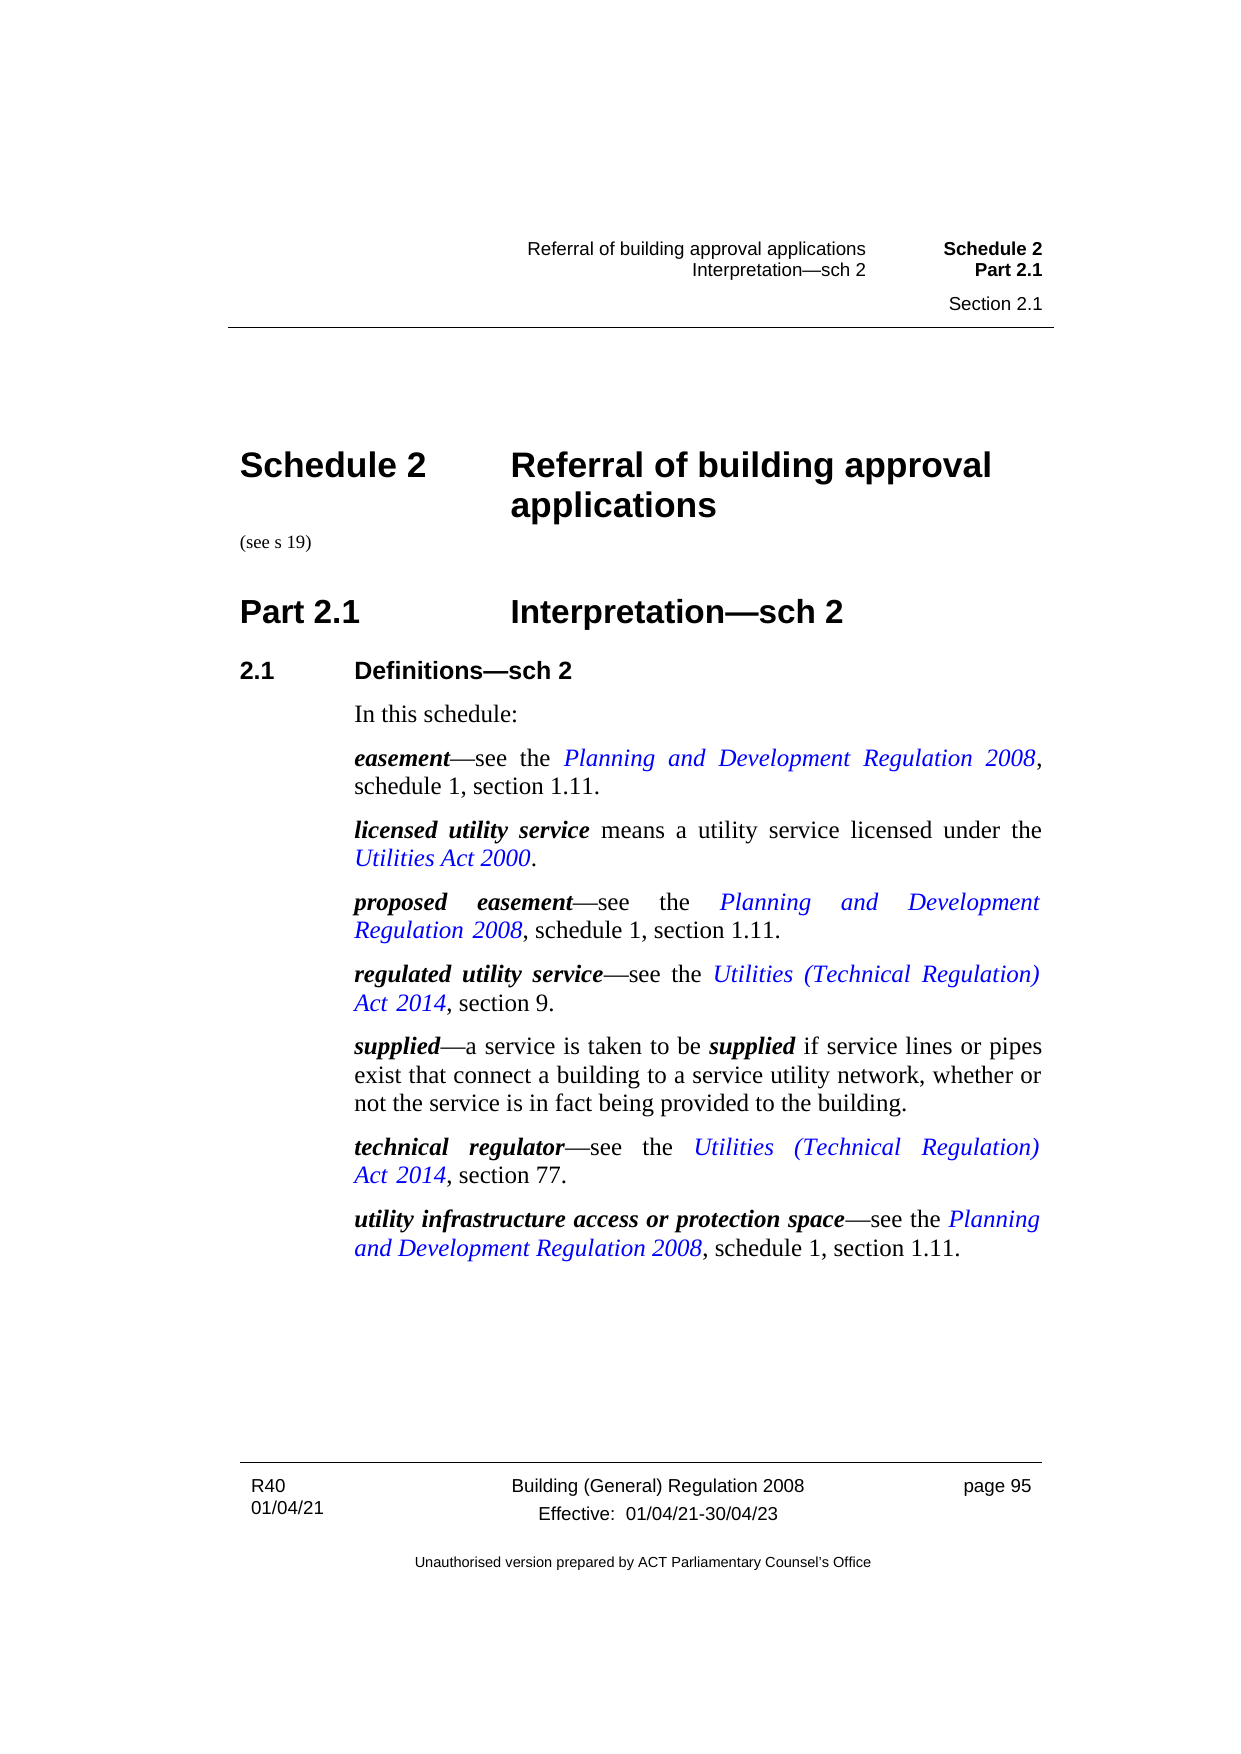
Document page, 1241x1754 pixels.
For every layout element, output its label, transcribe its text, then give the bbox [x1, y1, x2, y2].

text In this schedule: [354, 699, 1042, 728]
text (see s 19) [239, 531, 1042, 553]
subtitle 2.1 Definitions—sch 2 [239, 656, 1042, 685]
text licensed utility service means a utility service licensed under the Utilities Act 2000. [354, 815, 1042, 872]
subtitle Schedule 2 Referral of building approval applications [239, 444, 1042, 525]
text supplied—a service is taken to be supplied if service lines or pipes exist that connect a building to a service utility network, whether or not the service is in fact being provided to the building. [354, 1031, 1042, 1117]
text technical regulator—see the Utilities (Technical Regulation) Act 2014, section 77. [354, 1132, 1042, 1189]
text Part 2.1 Interpretation—sch 2 [239, 593, 1042, 631]
text regulated utility service—see the Utilities (Technical Regulation) Act 2014, section 9. [354, 959, 1042, 1016]
text proposed easement—see the Planning and Development Regulation 2008, schedule 1, section 1.11. [354, 887, 1042, 944]
text easement—see the Planning and Development Regulation 2008, schedule 1, section 1.11. [354, 743, 1042, 800]
text utility infrastructure access or protection space—see the Planning and Development Regulation 2008, schedule 1, section 1.11. [354, 1204, 1042, 1261]
